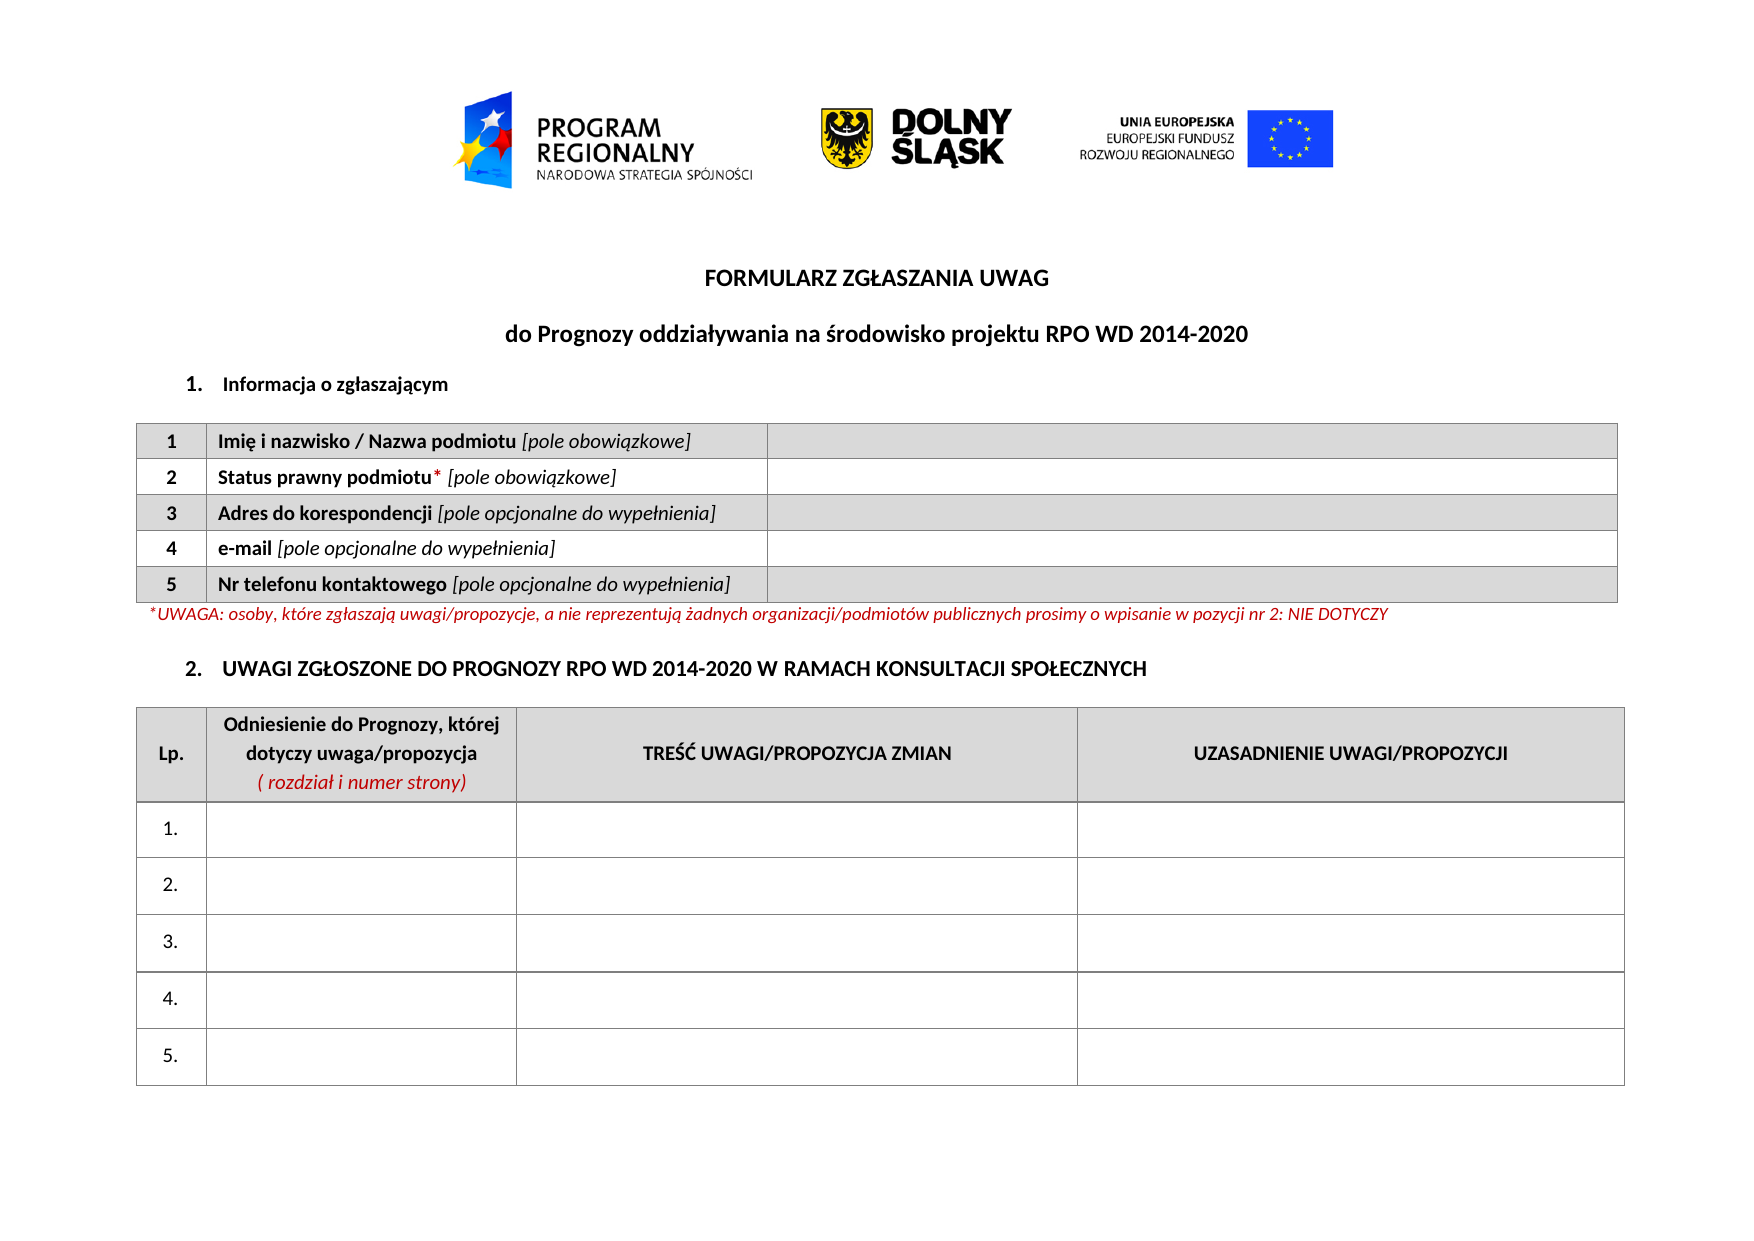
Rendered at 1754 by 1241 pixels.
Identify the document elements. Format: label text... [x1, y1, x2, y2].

table_cell [207, 858, 516, 914]
table_cell [768, 459, 1617, 494]
table_cell [1078, 803, 1624, 857]
table_header TREŚĆ UWAGI/PROPOZYCJA ZMIAN [517, 708, 1077, 801]
table_cell [768, 567, 1617, 602]
table_cell [517, 803, 1077, 857]
text *UWAGA: osoby, które zgłaszają uwagi/propozycje, a nie reprezentują żadnych organizacji/podmiotów publicznych prosimy o wpisanie w pozycji nr 2: NIE DOTYCZY [148, 603, 1606, 626]
table_cell [1078, 915, 1624, 971]
table_cell Status prawny podmiotu* [pole obowiązkowe] [207, 459, 767, 494]
list Informacja o zgłaszającym [185, 369, 1606, 397]
table_cell [1078, 858, 1624, 914]
table_cell Nr telefonu kontaktowego [pole opcjonalne do wypełnienia] [207, 567, 767, 602]
table_cell [1078, 1029, 1624, 1084]
table_cell [517, 1029, 1077, 1084]
table_header Lp. [137, 708, 206, 801]
table_header UZASADNIENIE UWAGI/PROPOZYCJI [1078, 708, 1624, 801]
text do Prognozy oddziaływania na środowisko projektu RPO WD 2014-2020 [148, 318, 1606, 348]
table_cell 4 [137, 531, 206, 566]
table_cell [768, 495, 1617, 530]
table_cell [1078, 973, 1624, 1028]
table_cell [207, 803, 516, 857]
table_cell 3 [137, 495, 206, 530]
table_cell [137, 803, 206, 857]
picture [404, 44, 1350, 238]
list UWAGI ZGŁOSZONE DO PROGNOZY RPO WD 2014-2020 W RAMACH KONSULTACJI SPOŁECZNYCH [185, 654, 1606, 682]
table_cell 5 [137, 567, 206, 602]
table_cell [137, 858, 206, 914]
table_cell [207, 1029, 516, 1084]
table_cell [207, 973, 516, 1028]
table_cell [137, 973, 206, 1028]
table_cell e-mail [pole opcjonalne do wypełnienia] [207, 531, 767, 566]
table_cell 2 [137, 459, 206, 494]
table_cell [137, 915, 206, 971]
table_header Imię i nazwisko / Nazwa podmiotu [pole obowiązkowe] [207, 424, 767, 458]
table_header 1 [137, 424, 206, 458]
table_cell [137, 1029, 206, 1084]
table_cell [517, 858, 1077, 914]
table_header Odniesienie do Prognozy, której dotyczy uwaga/propozycja ( rozdział i numer strony) [207, 708, 516, 801]
table_cell [517, 915, 1077, 971]
table_cell [768, 531, 1617, 566]
table_header [768, 424, 1617, 458]
table_cell [517, 973, 1077, 1028]
table_cell Adres do korespondencji [pole opcjonalne do wypełnienia] [207, 495, 767, 530]
text FORMULARZ ZGŁASZANIA UWAG [148, 262, 1606, 293]
table_cell [207, 915, 516, 971]
